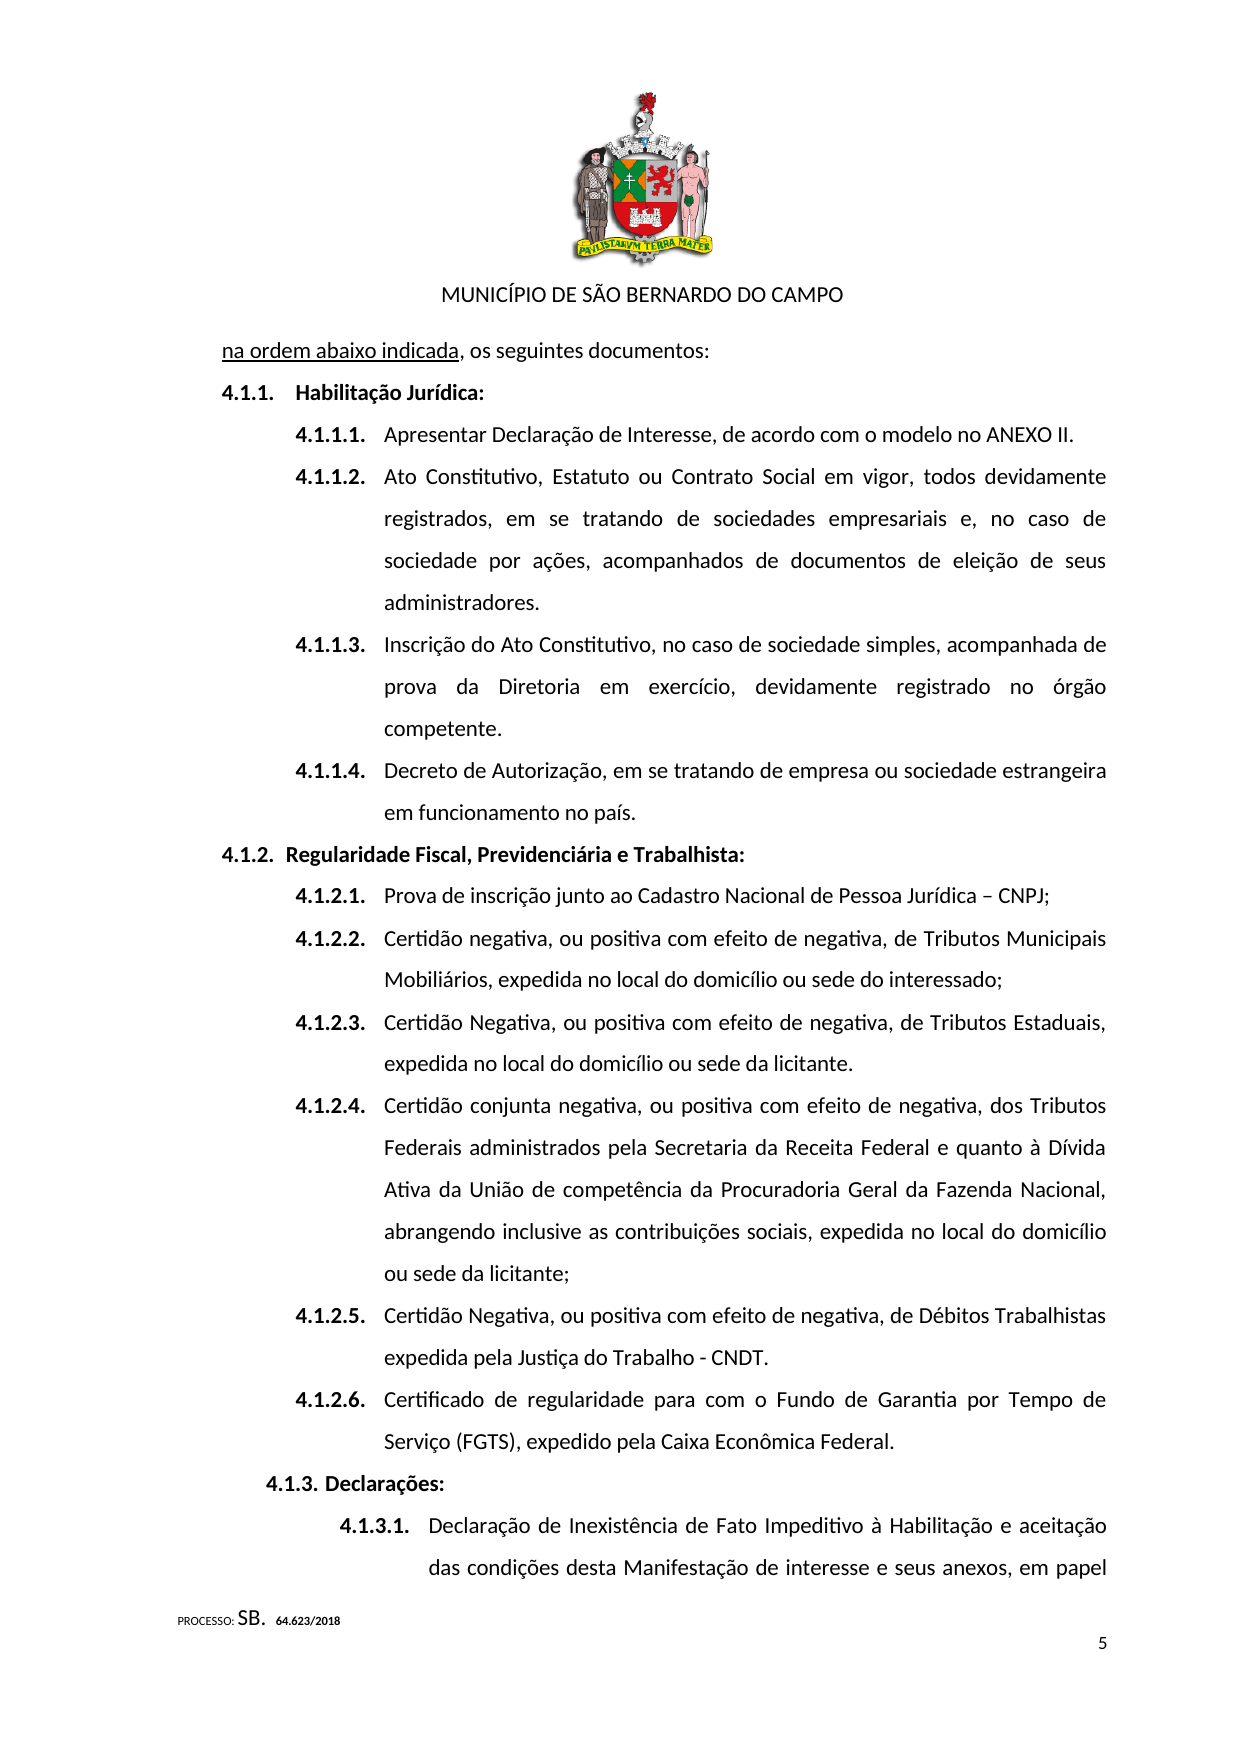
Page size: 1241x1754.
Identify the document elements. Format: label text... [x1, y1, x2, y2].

list Certidão Negativa, ou positiva com efeito de negativa, de Tributos Estaduais, expedida no local do domicílio ou sede da licitante. [295, 1008, 1107, 1078]
list Inscrição do Ato Constitutivo, no caso de sociedade simples, acompanhada de prova da Diretoria em exercício, devidamente registrado no órgão competente. [295, 630, 1107, 742]
picture [564, 73, 721, 280]
list Decreto de Autorização, em se tratando de empresa ou sociedade estrangeira em funcionamento no país. [295, 756, 1107, 826]
list Prova de inscrição junto ao Cadastro Nacional de Pessoa Jurídica – CNPJ; [295, 882, 1107, 910]
list Certidão negativa, ou positiva com efeito de negativa, de Tributos Municipais Mobiliários, expedida no local do domicílio ou sede do interessado; [295, 924, 1107, 994]
list Declarações: [266, 1469, 1107, 1497]
list Certificado de regularidade para com o Fundo de Garantia por Tempo de Serviço (FGTS), expedido pela Caixa Econômica Federal. [295, 1385, 1107, 1455]
list Ato Constitutivo, Estatuto ou Contrato Social em vigor, todos devidamente registrados, em se tratando de sociedades empresariais e, no caso de sociedade por ações, acompanhados de documentos de eleição de seus administradores. [295, 462, 1107, 616]
list Regularidade Fiscal, Previdenciária e Trabalhista: [222, 840, 1107, 868]
list Para a regular habilitação neste procedimento, as empresas participantes deverão apresentar, na ordem abaixo indicada, os seguintes documentos: [177, 336, 1107, 364]
list Habilitação Jurídica: [222, 378, 1107, 406]
list Certidão conjunta negativa, ou positiva com efeito de negativa, dos Tributos Federais administrados pela Secretaria da Receita Federal e quanto à Dívida Ativa da União de competência da Procuradoria Geral da Fazenda Nacional, abrangendo inclusive as contribuições sociais, expedida no local do domicílio ou sede da licitante; [295, 1092, 1107, 1287]
list Apresentar Declaração de Interesse, de acordo com o modelo no ANEXO II. [295, 420, 1107, 448]
list Certidão Negativa, ou positiva com efeito de negativa, de Débitos Trabalhistas expedida pela Justiça do Trabalho - CNDT. [295, 1301, 1107, 1371]
